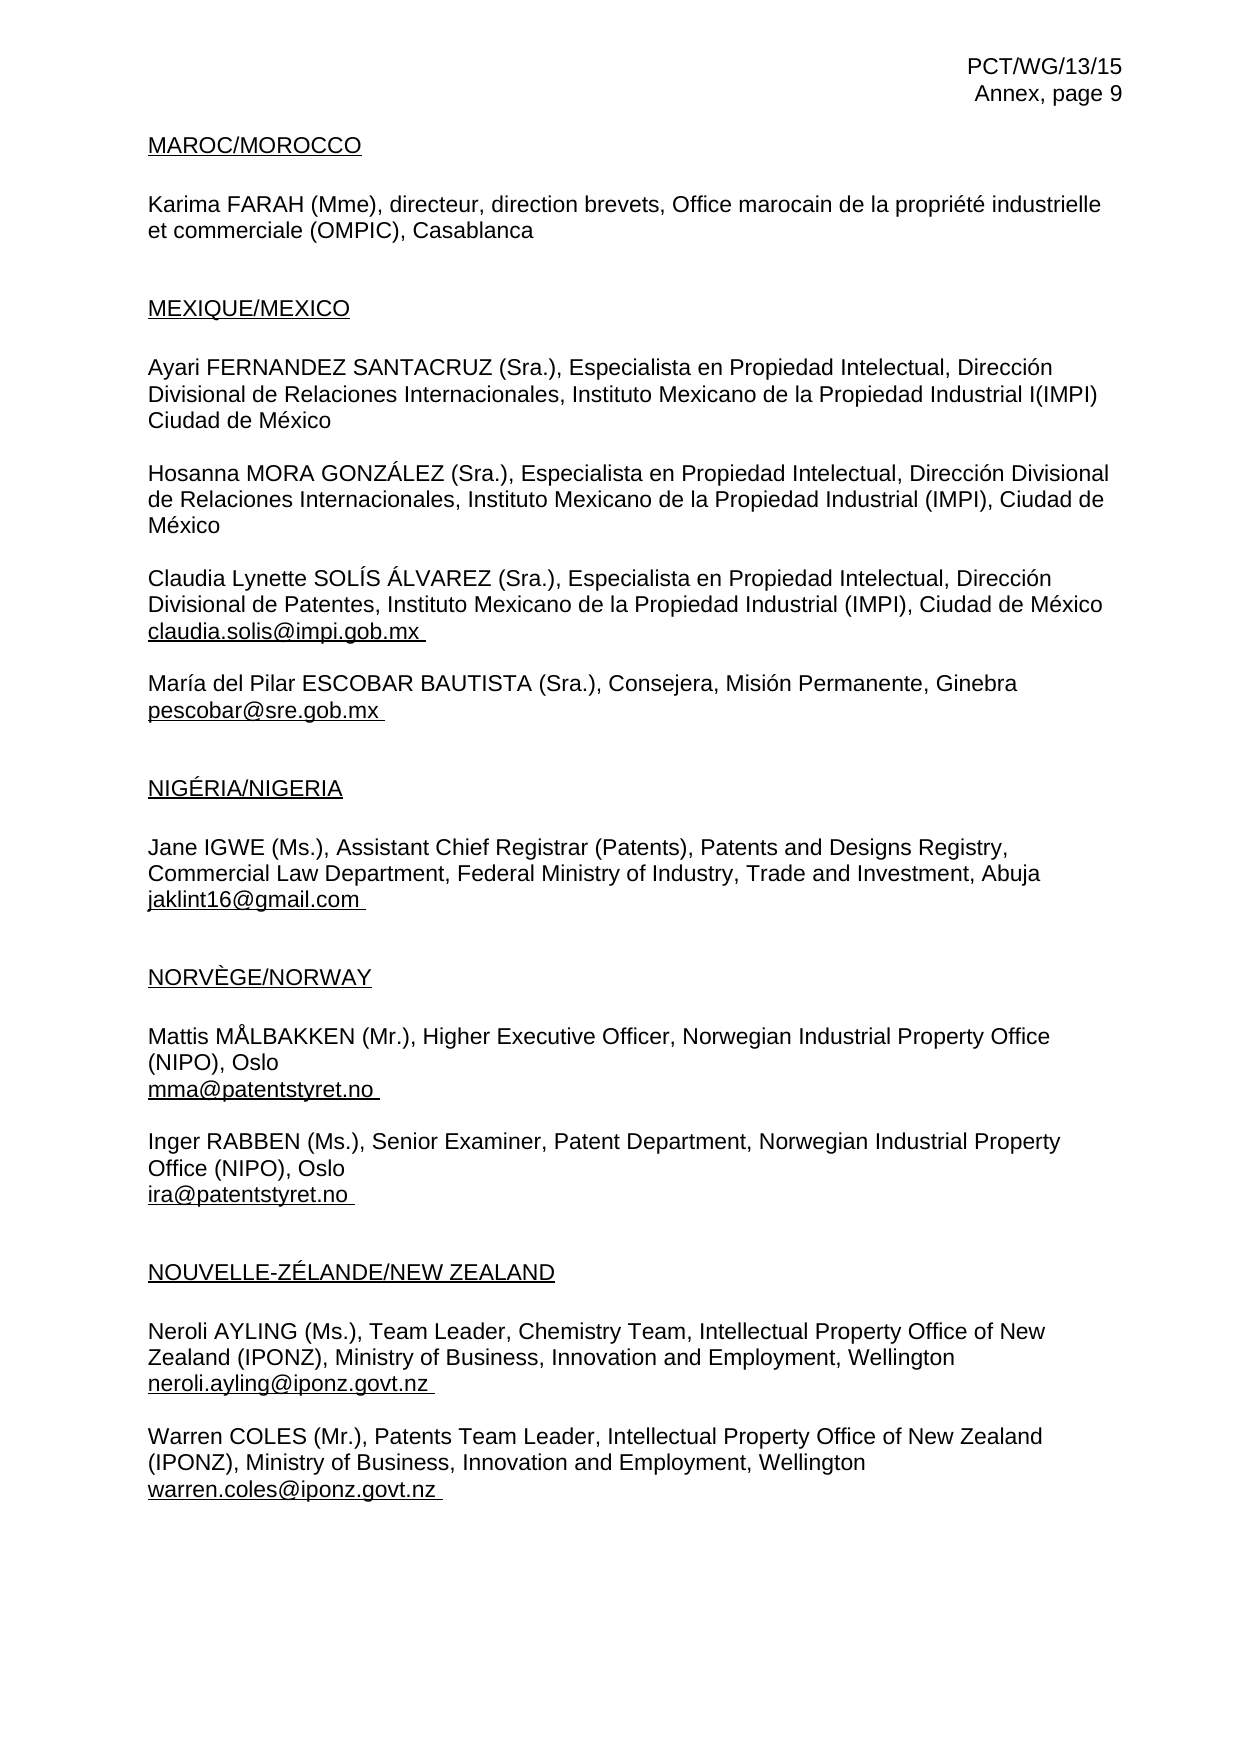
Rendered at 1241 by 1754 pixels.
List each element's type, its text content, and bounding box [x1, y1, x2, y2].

text Neroli AYLING (Ms.), Team Leader, Chemistry Team, Intellectual Property Office of New Zealand (IPONZ), Ministry of Business, Innovation and Employment, Wellington [148, 1318, 1122, 1370]
subtitle MAROC/MOROCCO [148, 132, 1122, 158]
text Jane IGWE (Ms.), Assistant Chief Registrar (Patents), Patents and Designs Registry, Commercial Law Department, Federal Ministry of Industry, Trade and Investment, Abuja [148, 833, 1122, 886]
text Hosanna MORA GONZÁLEZ (Sra.), Especialista en Propiedad Intelectual, Dirección Divisional de Relaciones Internacionales, Instituto Mexicano de la Propiedad Industrial (IMPI), Ciudad de México [148, 459, 1122, 539]
text Karima FARAH (Mme), directeur, direction brevets, Office marocain de la propriété industrielle et commerciale (OMPIC), Casablanca [148, 191, 1122, 244]
text Inger RABBEN (Ms.), Senior Examiner, Patent Department, Norwegian Industrial Property Office (NIPO), Oslo [148, 1128, 1122, 1181]
text neroli.ayling@iponz.govt.nz [148, 1370, 1122, 1397]
subtitle NORVÈGE/NORWAY [148, 964, 1122, 990]
text Claudia Lynette SOLÍS ÁLVAREZ (Sra.), Especialista en Propiedad Intelectual, Dirección Divisional de Patentes, Instituto Mexicano de la Propiedad Industrial (IMPI), Ciudad de México [148, 565, 1122, 618]
text warren.coles@iponz.govt.nz [148, 1476, 1122, 1502]
text jaklint16@gmail.com [148, 886, 1122, 912]
text pescobar@sre.gob.mx [148, 697, 1122, 723]
subtitle NOUVELLE-ZÉLANDE/NEW ZEALAND [148, 1259, 1122, 1285]
text mma@patentstyret.no [148, 1076, 1122, 1102]
text Ayari FERNANDEZ SANTACRUZ (Sra.), Especialista en Propiedad Intelectual, Dirección Divisional de Relaciones Internacionales, Instituto Mexicano de la Propiedad Industrial I(IMPI) Ciudad de México [148, 354, 1122, 433]
text Warren COLES (Mr.), Patents Team Leader, Intellectual Property Office of New Zealand (IPONZ), Ministry of Business, Innovation and Employment, Wellington [148, 1423, 1122, 1476]
text claudia.solis@impi.gob.mx [148, 618, 1122, 644]
text Mattis MÅLBAKKEN (Mr.), Higher Executive Officer, Norwegian Industrial Property Office (NIPO), Oslo [148, 1023, 1122, 1076]
text María del Pilar ESCOBAR BAUTISTA (Sra.), Consejera, Misión Permanente, Ginebra [148, 670, 1122, 697]
subtitle NIGÉRIA/NIGERIA [148, 774, 1122, 801]
subtitle MEXIQUE/MEXICO [148, 295, 1122, 322]
text ira@patentstyret.no [148, 1181, 1122, 1207]
